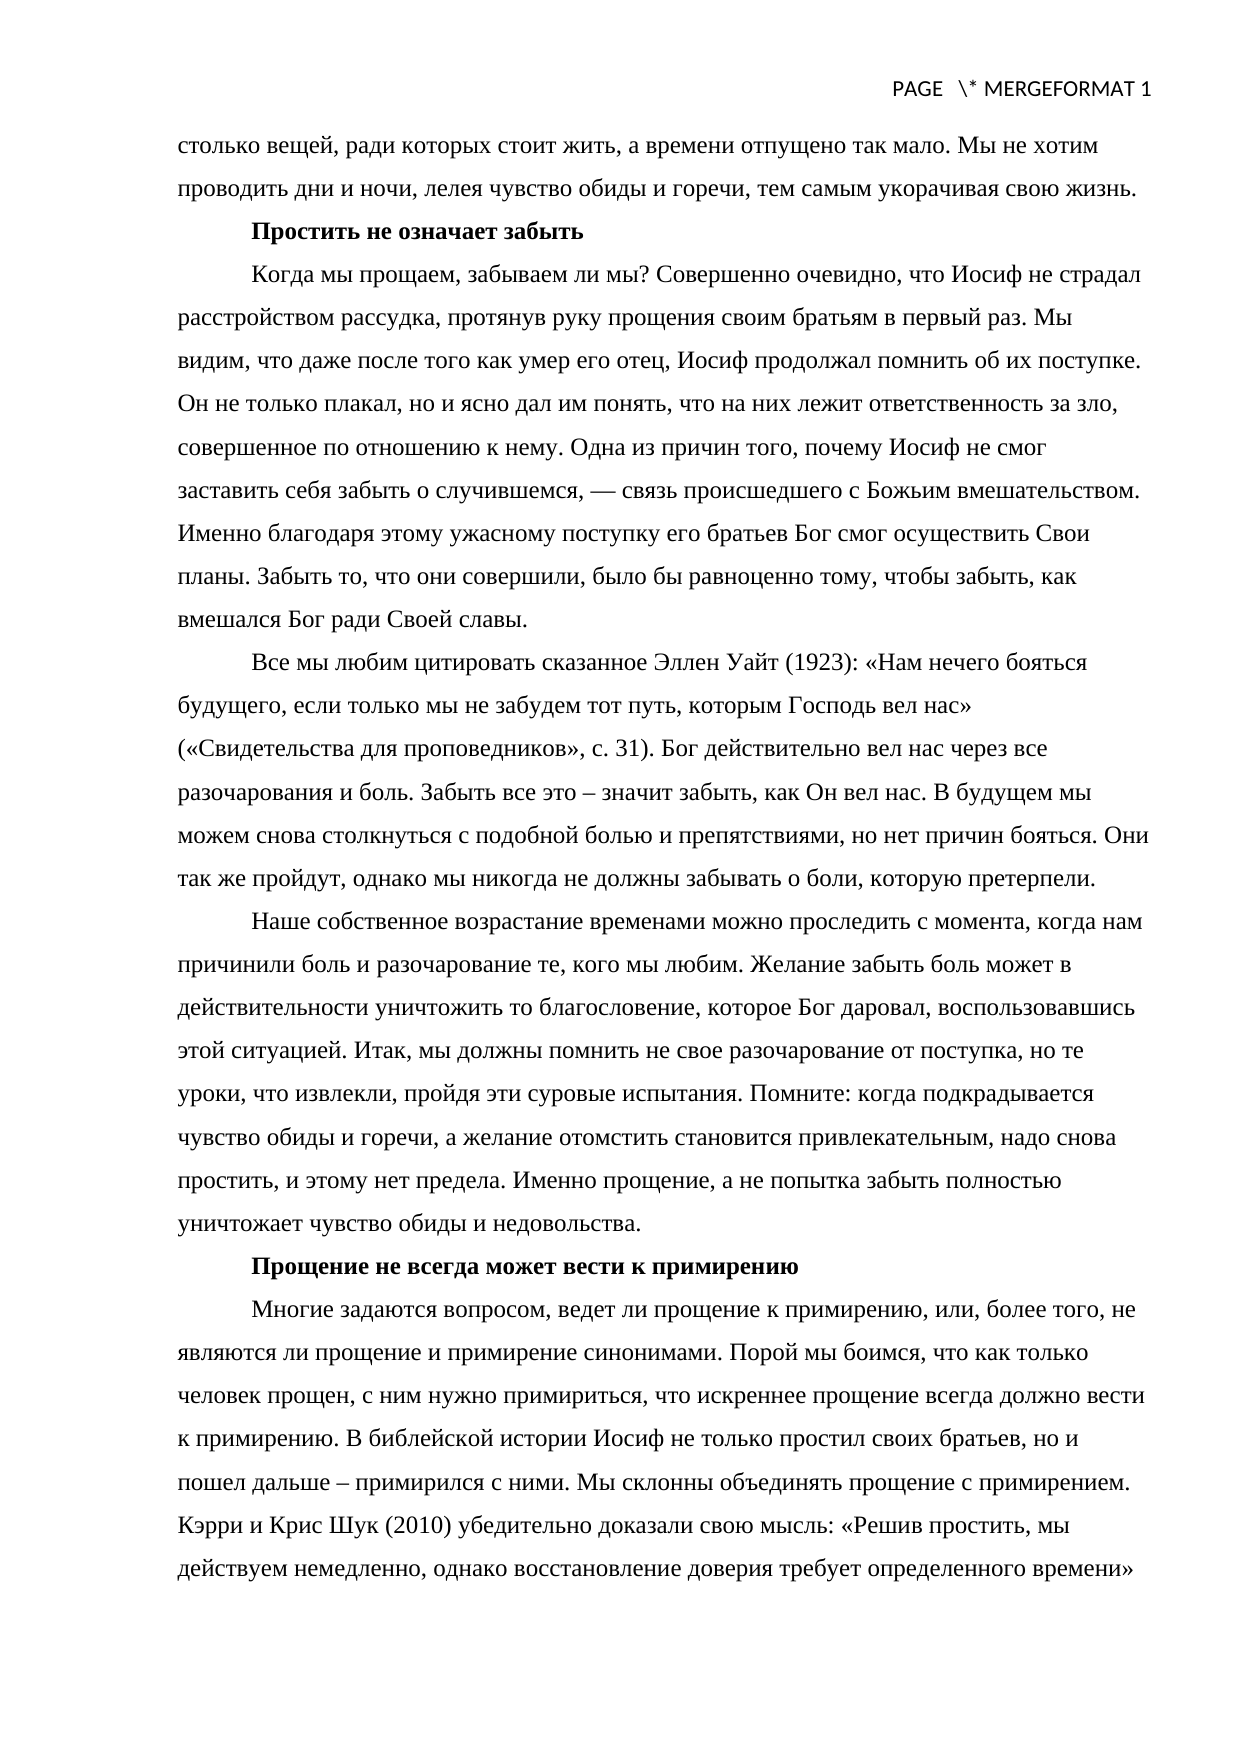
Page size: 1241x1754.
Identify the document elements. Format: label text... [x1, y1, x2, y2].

text Прощение не всегда может вести к примирению [177, 1251, 1152, 1280]
text Все мы любим цитировать сказанное Эллен Уайт (1923): «Нам нечего бояться будущего, если только мы не забудем тот путь, которым Господь вел нас» («Свидетельства для проповедников», с. 31). Бог действительно вел нас через все разочарования и боль. Забыть все это – значит забыть, как Он вел нас. В будущем мы можем снова столкнуться с подобной болью и препятствиями, но нет причин бояться. Они так же пройдут, однако мы никогда не должны забывать о боли, которую претерпели. [177, 647, 1152, 892]
text Наше собственное возрастание временами можно проследить с момента, когда нам причинили боль и разочарование те, кого мы любим. Желание забыть боль может в действительности уничтожить то благословение, которое Бог даровал, воспользовавшись этой ситуацией. Итак, мы должны помнить не свое разочарование от поступка, но те уроки, что извлекли, пройдя эти суровые испытания. Помните: когда подкрадывается чувство обиды и горечи, а желание отомстить становится привлекательным, надо снова простить, и этому нет предела. Именно прощение, а не попытка забыть полностью уничтожает чувство обиды и недовольства. [177, 906, 1152, 1237]
text Простить не означает забыть [177, 216, 1152, 245]
text Когда мы прощаем, забываем ли мы? Совершенно очевидно, что Иосиф не страдал расстройством рассудка, протянув руку прощения своим братьям в первый раз. Мы видим, что даже после того как умер его отец, Иосиф продолжал помнить об их поступке. Он не только плакал, но и ясно дал им понять, что на них лежит ответственность за зло, совершенное по отношению к нему. Одна из причин того, почему Иосиф не смог заставить себя забыть о случившемся, — связь происшедшего с Божьим вмешательством. Именно благодаря этому ужасному поступку его братьев Бог смог осуществить Свои планы. Забыть то, что они совершили, было бы равноценно тому, чтобы забыть, как вмешался Бог ради Своей славы. [177, 259, 1152, 633]
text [177, 130, 1152, 202]
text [177, 1294, 1152, 1582]
